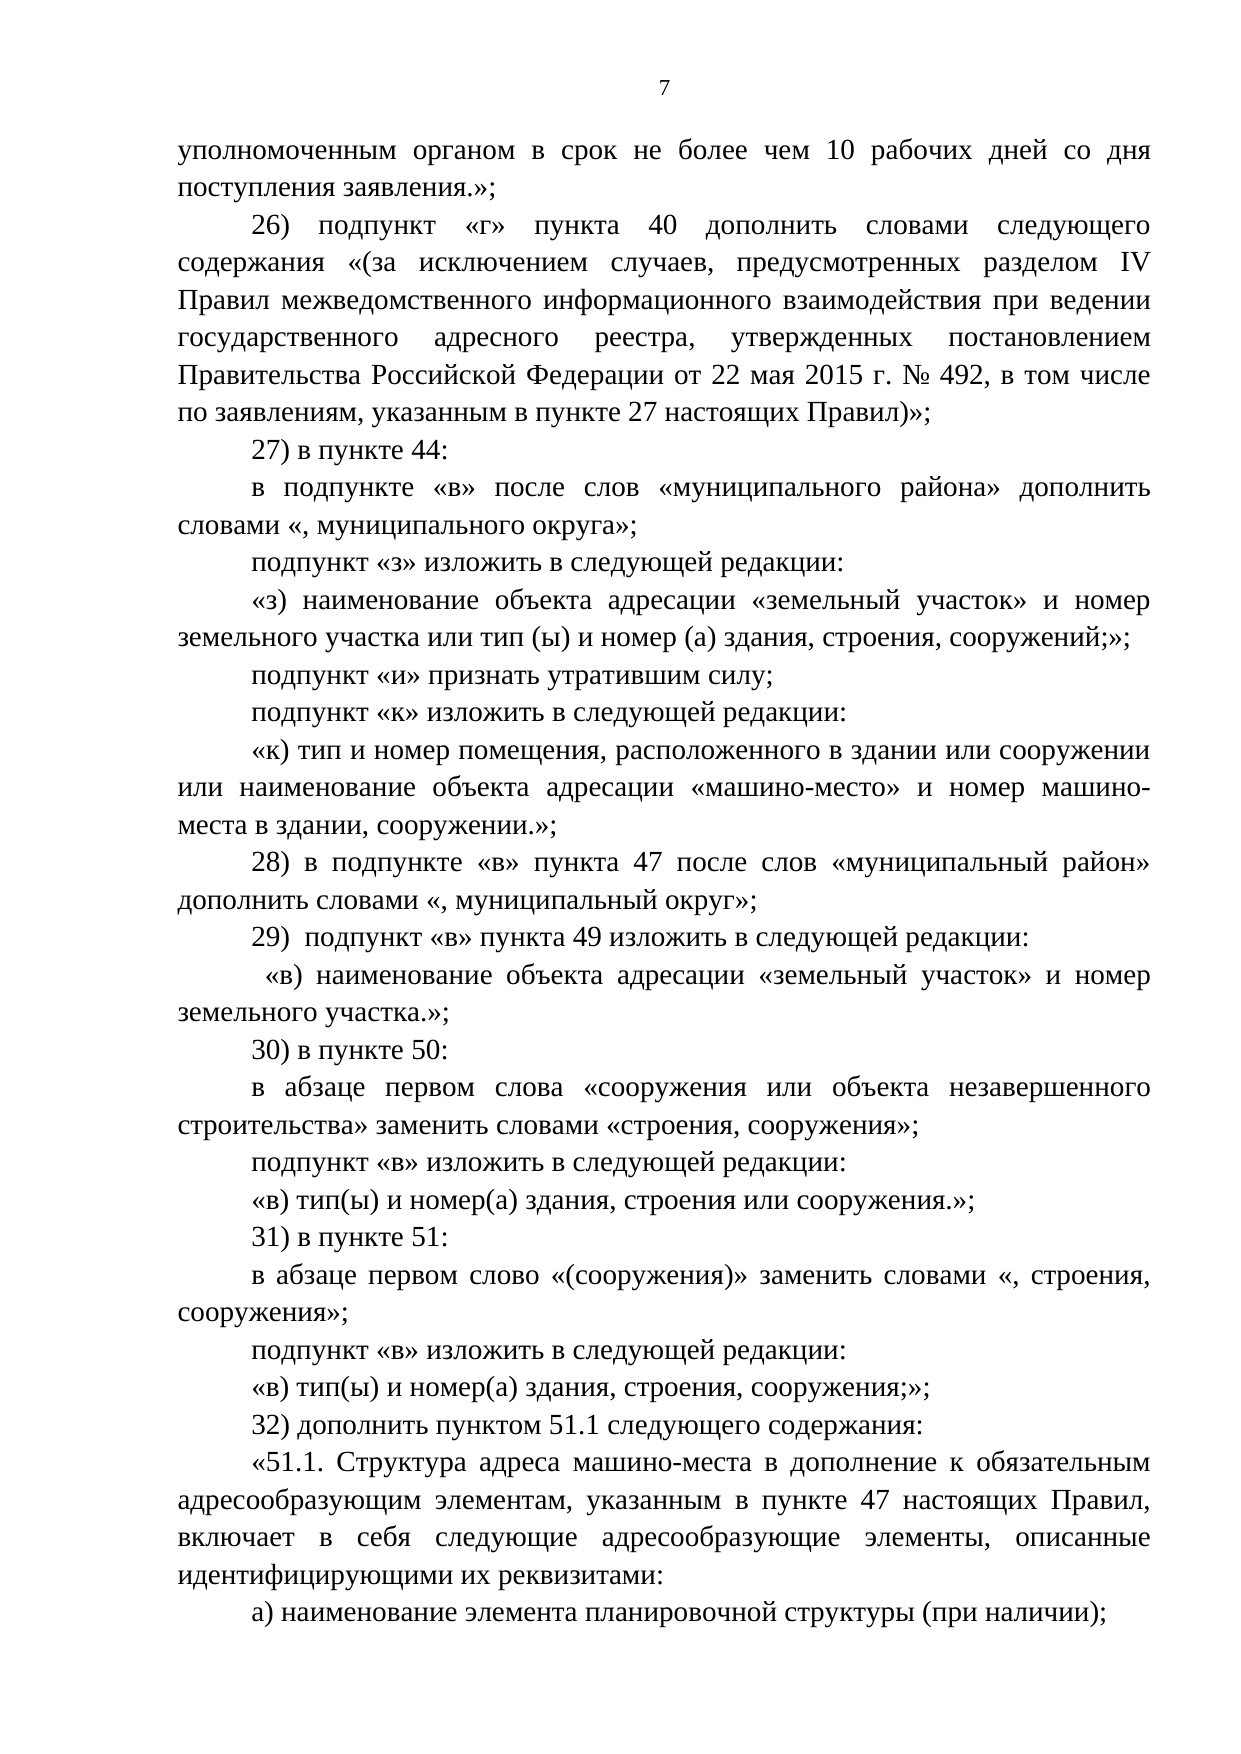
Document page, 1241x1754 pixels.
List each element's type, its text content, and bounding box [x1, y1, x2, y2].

text подпункт «к» изложить в следующей редакции: [177, 691, 1152, 728]
text 31) в пункте 51: [177, 1216, 1152, 1253]
text в подпункте «в» после слов «муниципального района» дополнить словами «, муниципального округа»; [177, 466, 1152, 541]
text «к) тип и номер помещения, расположенного в здании или сооружении или наименование объекта адресации «машино-место» и номер машино-места в здании, сооружении.»; [177, 728, 1152, 841]
text 30) в пункте 50: [177, 1028, 1152, 1066]
text 26) подпункт «г» пункта 40 дополнить словами следующего содержания «(за исключением случаев, предусмотренных разделом IV Правил межведомственного информационного взаимодействия при ведении государственного адресного реестра, утвержденных постановлением Правительства Российской Федерации от 22 мая 2015 г. № 492, в том числе по заявлениям, указанным в пункте 27 настоящих Правил)»; [177, 203, 1152, 428]
text «51.1. Структура адреса машино-места в дополнение к обязательным адресообразующим элементам, указанным в пункте 47 настоящих Правил, включает в себя следующие адресообразующие элементы, описанные идентифицирующими их реквизитами: [177, 1441, 1152, 1591]
text подпункт «в» изложить в следующей редакции: [177, 1141, 1152, 1178]
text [177, 128, 1152, 203]
text в абзаце первом слова «сооружения или объекта незавершенного строительства» заменить словами «строения, сооружения»; [177, 1066, 1152, 1141]
text подпункт «в» изложить в следующей редакции: [177, 1328, 1152, 1366]
text в абзаце первом слово «(сооружения)» заменить словами «, строения, сооружения»; [177, 1253, 1152, 1328]
text «в) тип(ы) и номер(а) здания, строения или сооружения.»; [177, 1178, 1152, 1216]
text 32) дополнить пунктом 51.1 следующего содержания: [177, 1403, 1152, 1441]
text «з) наименование объекта адресации «земельный участок» и номер земельного участка или тип (ы) и номер (а) здания, строения, сооружений;»; [177, 578, 1152, 653]
text 27) в пункте 44: [177, 428, 1152, 466]
text 29) подпункт «в» пункта 49 изложить в следующей редакции: [177, 916, 1152, 953]
text 28) в подпункте «в» пункта 47 после слов «муниципальный район» дополнить словами «, муниципальный округ»; [177, 841, 1152, 916]
text подпункт «з» изложить в следующей редакции: [177, 541, 1152, 578]
text подпункт «и» признать утратившим силу; [177, 653, 1152, 691]
text «в) наименование объекта адресации «земельный участок» и номер земельного участка.»; [177, 953, 1152, 1028]
text «в) тип(ы) и номер(а) здания, строения, сооружения;»; [177, 1366, 1152, 1403]
text а) наименование элемента планировочной структуры (при наличии); [177, 1591, 1152, 1628]
